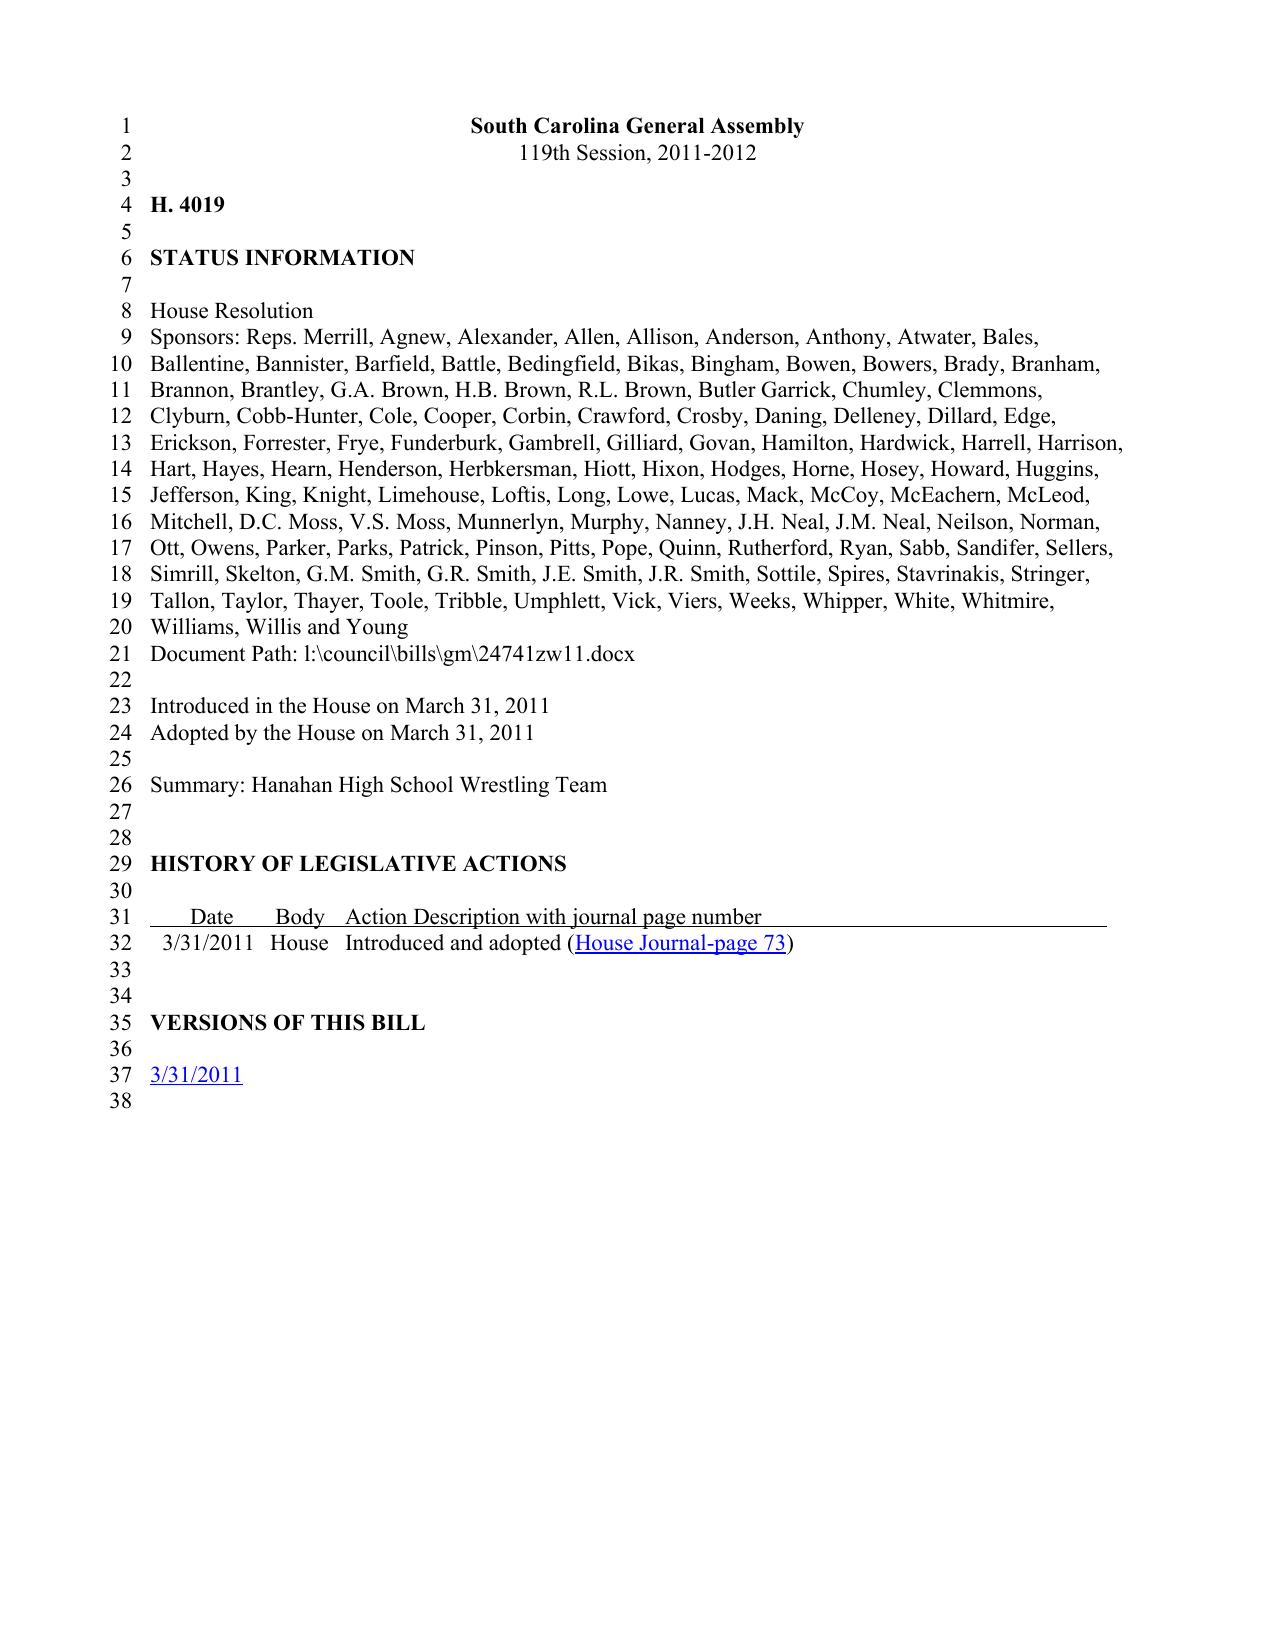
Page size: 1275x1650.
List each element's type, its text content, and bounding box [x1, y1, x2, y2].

text H. 4019 [150, 192, 1125, 218]
text 3/31/2011 House Introduced and adopted (House Journal-page 73) [150, 929, 1125, 956]
text Introduced in the House on March 31, 2011 [150, 692, 1125, 719]
text House Resolution [150, 297, 1125, 323]
text 3/31/2011 [150, 1061, 1125, 1088]
text Sponsors: Reps. Merrill, Agnew, Alexander, Allen, Allison, Anderson, Anthony, Atwater, Bales, Ballentine, Bannister, Barfield, Battle, Bedingfield, Bikas, Bingham, Bowen, Bowers, Brady, Branham, Brannon, Brantley, G.A. Brown, H.B. Brown, R.L. Brown, Butler Garrick, Chumley, Clemmons, Clyburn, Cobb-Hunter, Cole, Cooper, Corbin, Crawford, Crosby, Daning, Delleney, Dillard, Edge, Erickson, Forrester, Frye, Funderburk, Gambrell, Gilliard, Govan, Hamilton, Hardwick, Harrell, Harrison, Hart, Hayes, Hearn, Henderson, Herbkersman, Hiott, Hixon, Hodges, Horne, Hosey, Howard, Huggins, Jefferson, King, Knight, Limehouse, Loftis, Long, Lowe, Lucas, Mack, McCoy, McEachern, McLeod, Mitchell, D.C. Moss, V.S. Moss, Munnerlyn, Murphy, Nanney, J.H. Neal, J.M. Neal, Neilson, Norman, Ott, Owens, Parker, Parks, Patrick, Pinson, Pitts, Pope, Quinn, Rutherford, Ryan, Sabb, Sandifer, Sellers, Simrill, Skelton, G.M. Smith, G.R. Smith, J.E. Smith, J.R. Smith, Sottile, Spires, Stavrinakis, Stringer, Tallon, Taylor, Thayer, Toole, Tribble, Umphlett, Vick, Viers, Weeks, Whipper, White, Whitmire, Williams, Willis and Young [150, 323, 1125, 639]
text Date Body Action Description with journal page number [150, 903, 1125, 929]
text 119th Session, 2011-2012 [150, 139, 1125, 165]
text Document Path: l:\council\bills\gm\24741zw11.docx [150, 639, 1125, 666]
text Summary: Hanahan High School Wrestling Team [150, 771, 1125, 798]
text HISTORY OF LEGISLATIVE ACTIONS [150, 850, 1125, 877]
text South Carolina General Assembly [150, 112, 1125, 139]
text VERSIONS OF THIS BILL [150, 1008, 1125, 1035]
text STATUS INFORMATION [150, 244, 1125, 271]
text Adopted by the House on March 31, 2011 [150, 719, 1125, 745]
